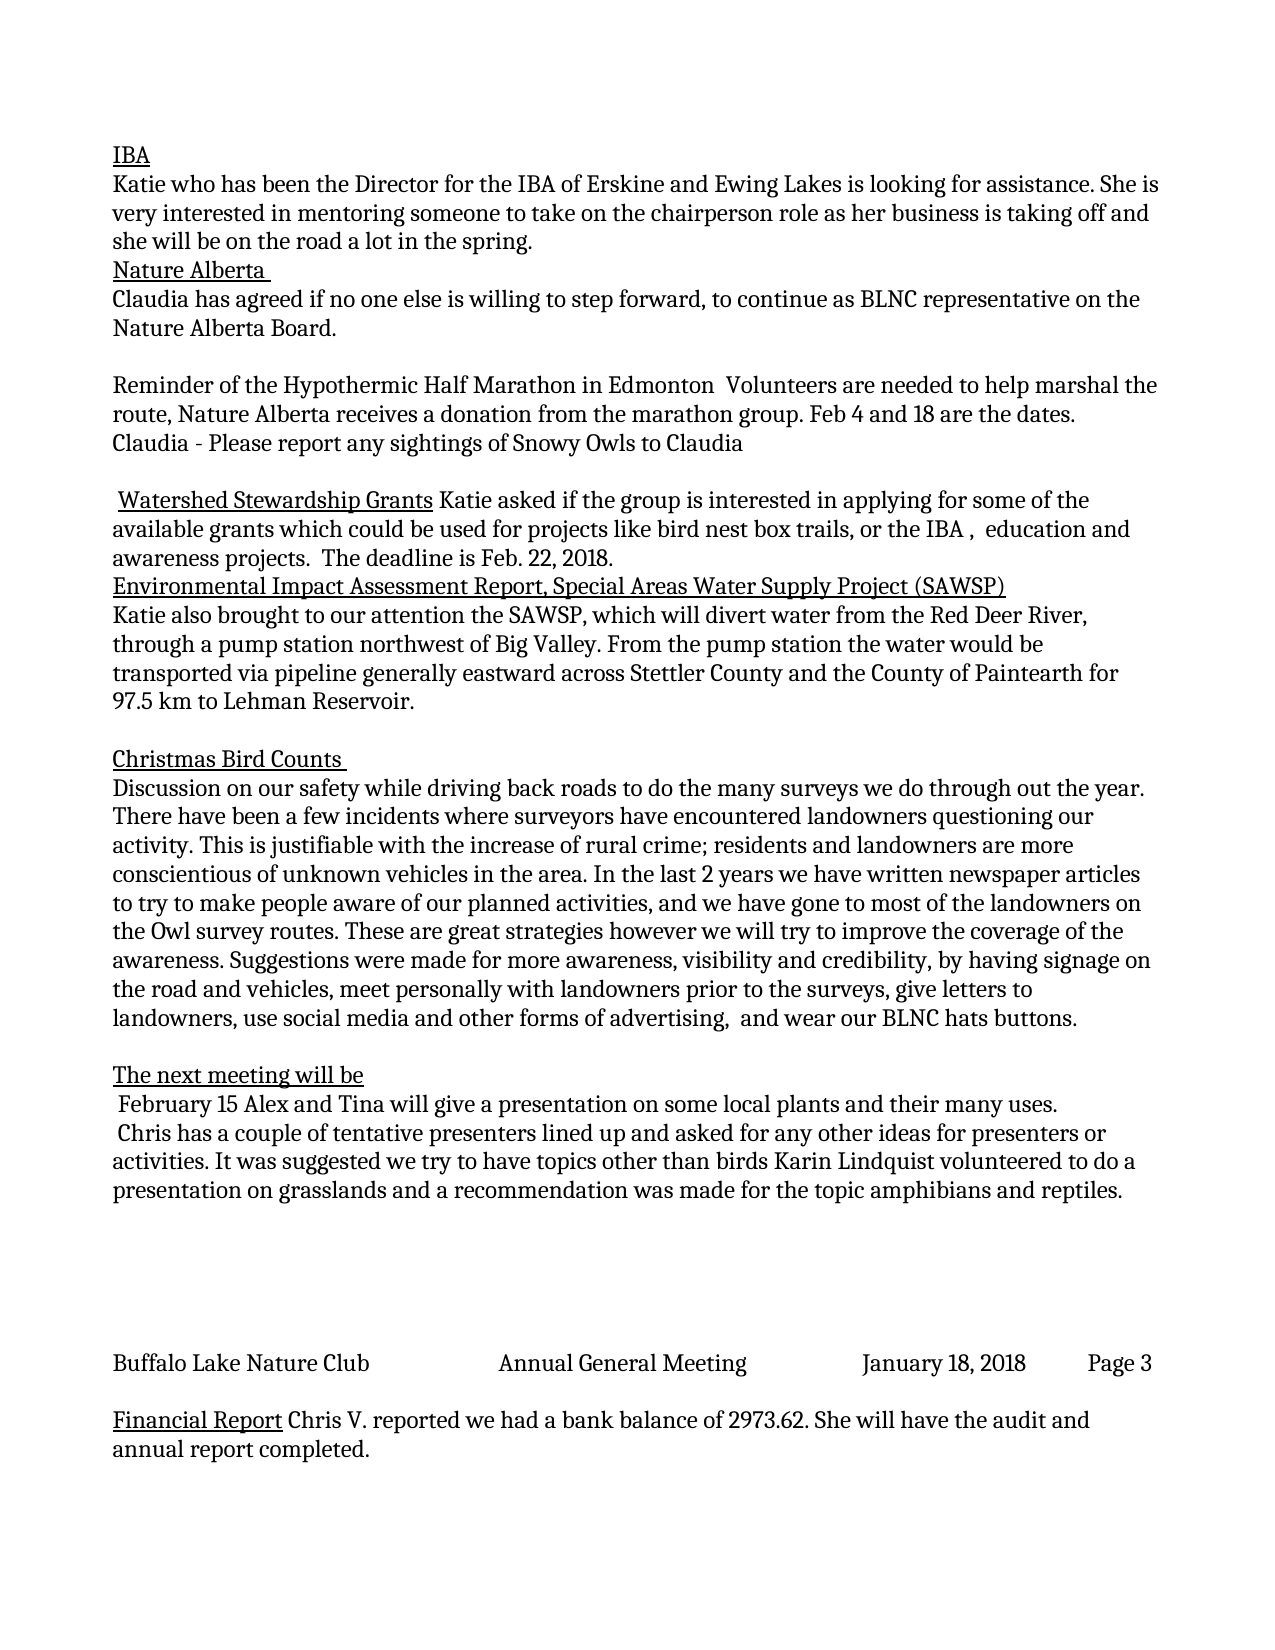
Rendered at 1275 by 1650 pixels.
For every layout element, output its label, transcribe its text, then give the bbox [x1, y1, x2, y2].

text Watershed Stewardship Grants Katie asked if the group is interested in applying for some of the available grants which could be used for projects like bird nest box trails, or the IBA , education and awareness projects. The deadline is Feb. 22, 2018. [112, 486, 1163, 572]
text The next meeting will be [112, 1061, 1163, 1090]
text Claudia - Please report any sightings of Snowy Owls to Claudia [112, 428, 1163, 457]
text Claudia has agreed if no one else is willing to step forward, to continue as BLNC representative on the Nature Alberta Board. [112, 285, 1163, 342]
text IBA [112, 141, 1163, 170]
text February 15 Alex and Tina will give a presentation on some local plants and their many uses. [112, 1090, 1163, 1118]
text Katie who has been the Director for the IBA of Erskine and Ewing Lakes is looking for assistance. She is very interested in mentoring someone to take on the chairperson role as her business is taking off and she will be on the road a lot in the spring. [112, 170, 1163, 256]
text Buffalo Lake Nature Club Annual General Meeting January 18, 2018 Page 3 [112, 1348, 1163, 1377]
text Discussion on our safety while driving back roads to do the many surveys we do through out the year. There have been a few incidents where surveyors have encountered landowners questioning our activity. This is justifiable with the increase of rural crime; residents and landowners are more conscientious of unknown vehicles in the area. In the last 2 years we have written newspaper articles to try to make people aware of our planned activities, and we have gone to most of the landowners on the Owl survey routes. These are great strategies however we will try to improve the coverage of the awareness. Suggestions were made for more awareness, visibility and credibility, by having signage on the road and vehicles, meet personally with landowners prior to the surveys, give letters to landowners, use social media and other forms of advertising, and wear our BLNC hats buttons. [112, 773, 1163, 1032]
text Christmas Bird Counts [112, 745, 1163, 773]
text Environmental Impact Assessment Report, Special Areas Water Supply Project (SAWSP) [112, 572, 1163, 601]
text Financial Report Chris V. reported we had a bank balance of 2973.62. She will have the audit and annual report completed. [112, 1406, 1163, 1463]
text Chris has a couple of tentative presenters lined up and asked for any other ideas for presenters or activities. It was suggested we try to have topics other than birds Karin Lindquist volunteered to do a presentation on grasslands and a recommendation was made for the topic amphibians and reptiles. [112, 1118, 1163, 1205]
text Katie also brought to our attention the SAWSP, which will divert water from the Red Deer River, through a pump station northwest of Big Valley. From the pump station the water would be transported via pipeline generally eastward across Stettler County and the County of Paintearth for 97.5 km to Lehman Reservoir. [112, 601, 1163, 716]
text Reminder of the Hypothermic Half Marathon in Edmonton Volunteers are needed to help marshal the route, Nature Alberta receives a donation from the marathon group. Feb 4 and 18 are the dates. [112, 371, 1163, 428]
text Nature Alberta [112, 256, 1163, 285]
